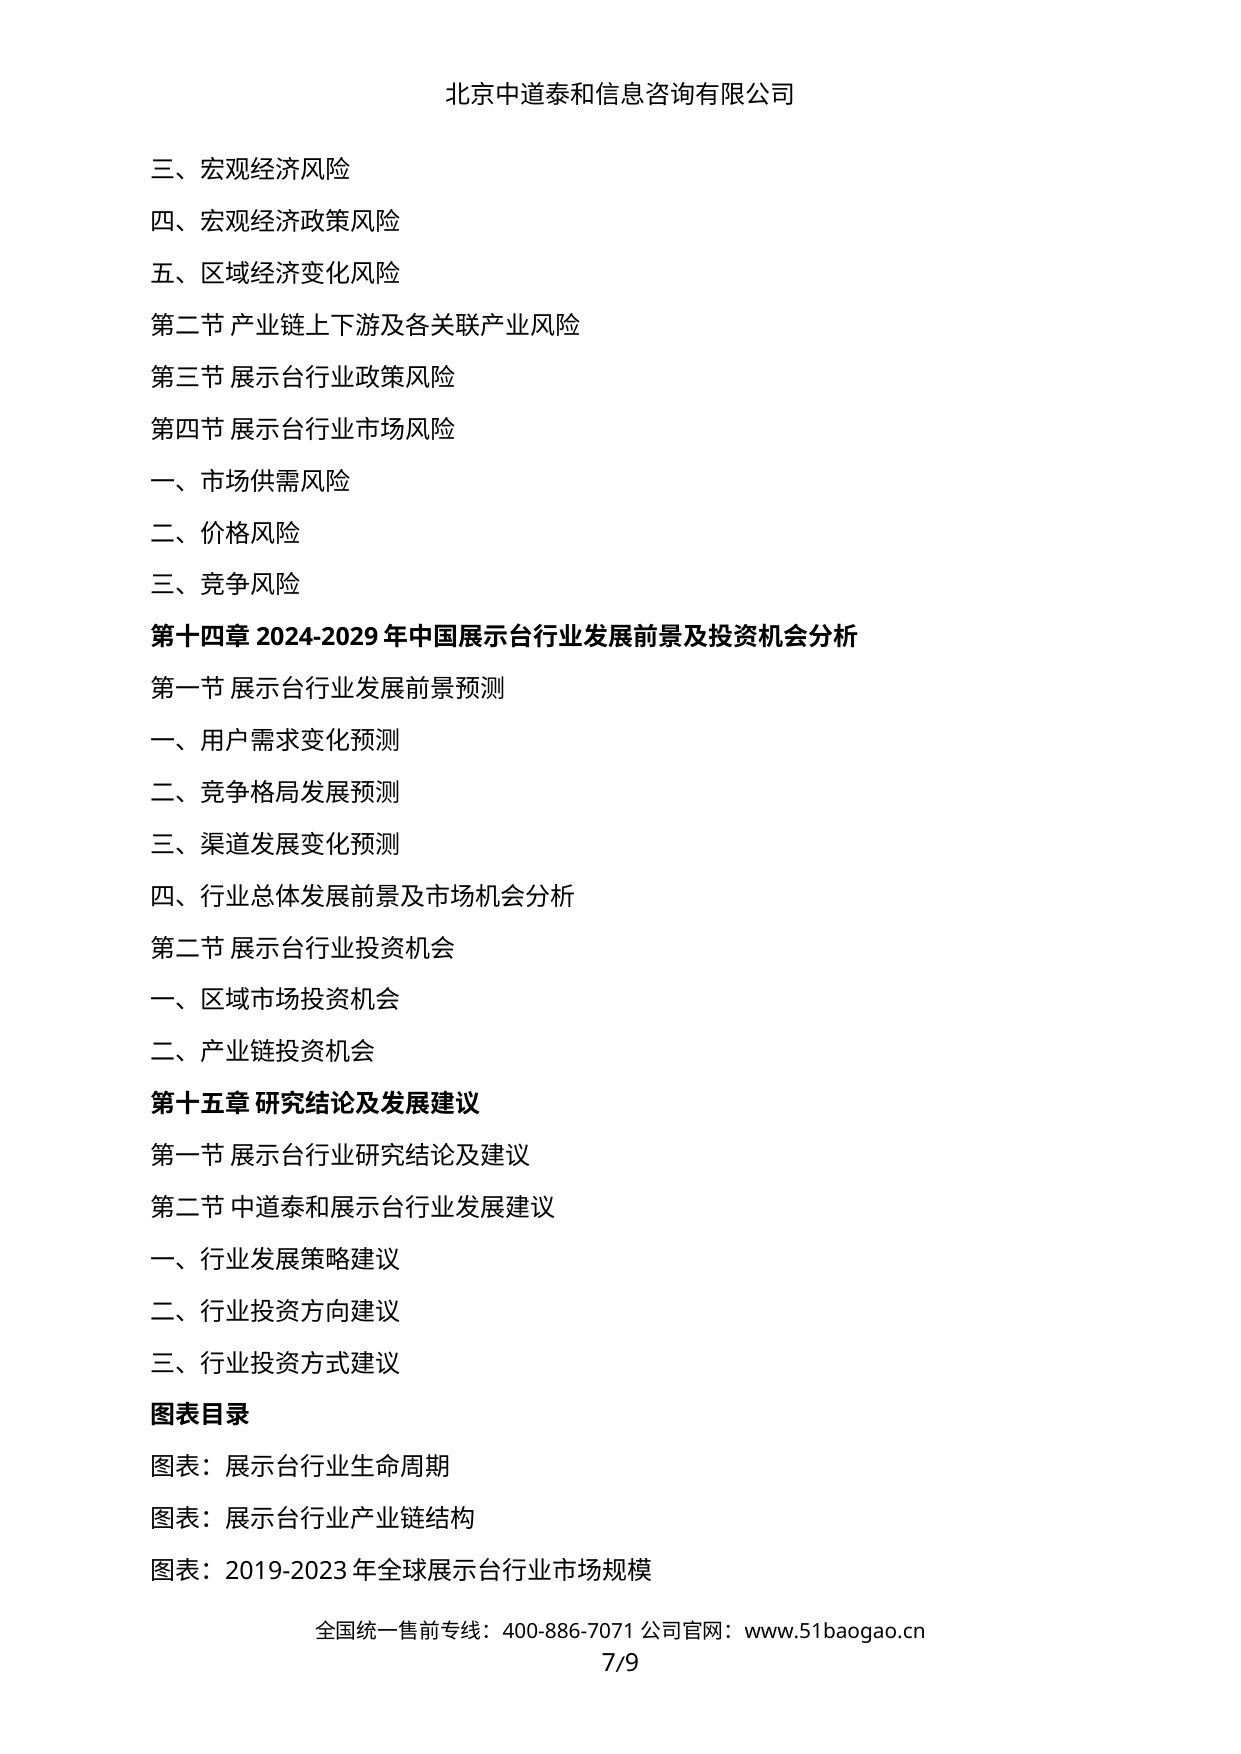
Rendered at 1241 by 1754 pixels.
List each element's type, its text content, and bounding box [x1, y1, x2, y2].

text 图表：2019-2023年全球展示台行业市场规模 [150, 1551, 1090, 1587]
text 三、宏观经济风险 [150, 150, 1090, 186]
text 一、区域市场投资机会 [150, 980, 1090, 1016]
text 一、行业发展策略建议 [150, 1239, 1090, 1276]
text 第三节 展示台行业政策风险 [150, 357, 1090, 394]
text 二、价格风险 [150, 513, 1090, 549]
text 四、宏观经济政策风险 [150, 202, 1090, 238]
text 一、市场供需风险 [150, 461, 1090, 497]
text 三、行业投资方式建议 [150, 1343, 1090, 1379]
text 三、渠道发展变化预测 [150, 824, 1090, 861]
text 第一节 展示台行业研究结论及建议 [150, 1136, 1090, 1172]
text 四、行业总体发展前景及市场机会分析 [150, 876, 1090, 912]
text 第四节 展示台行业市场风险 [150, 409, 1090, 446]
text 图表：展示台行业生命周期 [150, 1447, 1090, 1483]
text 图表目录 [150, 1395, 1090, 1431]
text 第十四章 2024-2029年中国展示台行业发展前景及投资机会分析 [150, 617, 1090, 653]
text 五、区域经济变化风险 [150, 254, 1090, 290]
text 图表：展示台行业产业链结构 [150, 1499, 1090, 1535]
text 二、竞争格局发展预测 [150, 772, 1090, 809]
text 第二节 中道泰和展示台行业发展建议 [150, 1187, 1090, 1224]
text 一、用户需求变化预测 [150, 721, 1090, 757]
text 二、行业投资方向建议 [150, 1291, 1090, 1327]
text 第十五章 研究结论及发展建议 [150, 1084, 1090, 1120]
text 第二节 展示台行业投资机会 [150, 928, 1090, 964]
text 三、竞争风险 [150, 565, 1090, 601]
text 二、产业链投资机会 [150, 1032, 1090, 1068]
text 第一节 展示台行业发展前景预测 [150, 669, 1090, 705]
text 第二节 产业链上下游及各关联产业风险 [150, 306, 1090, 342]
